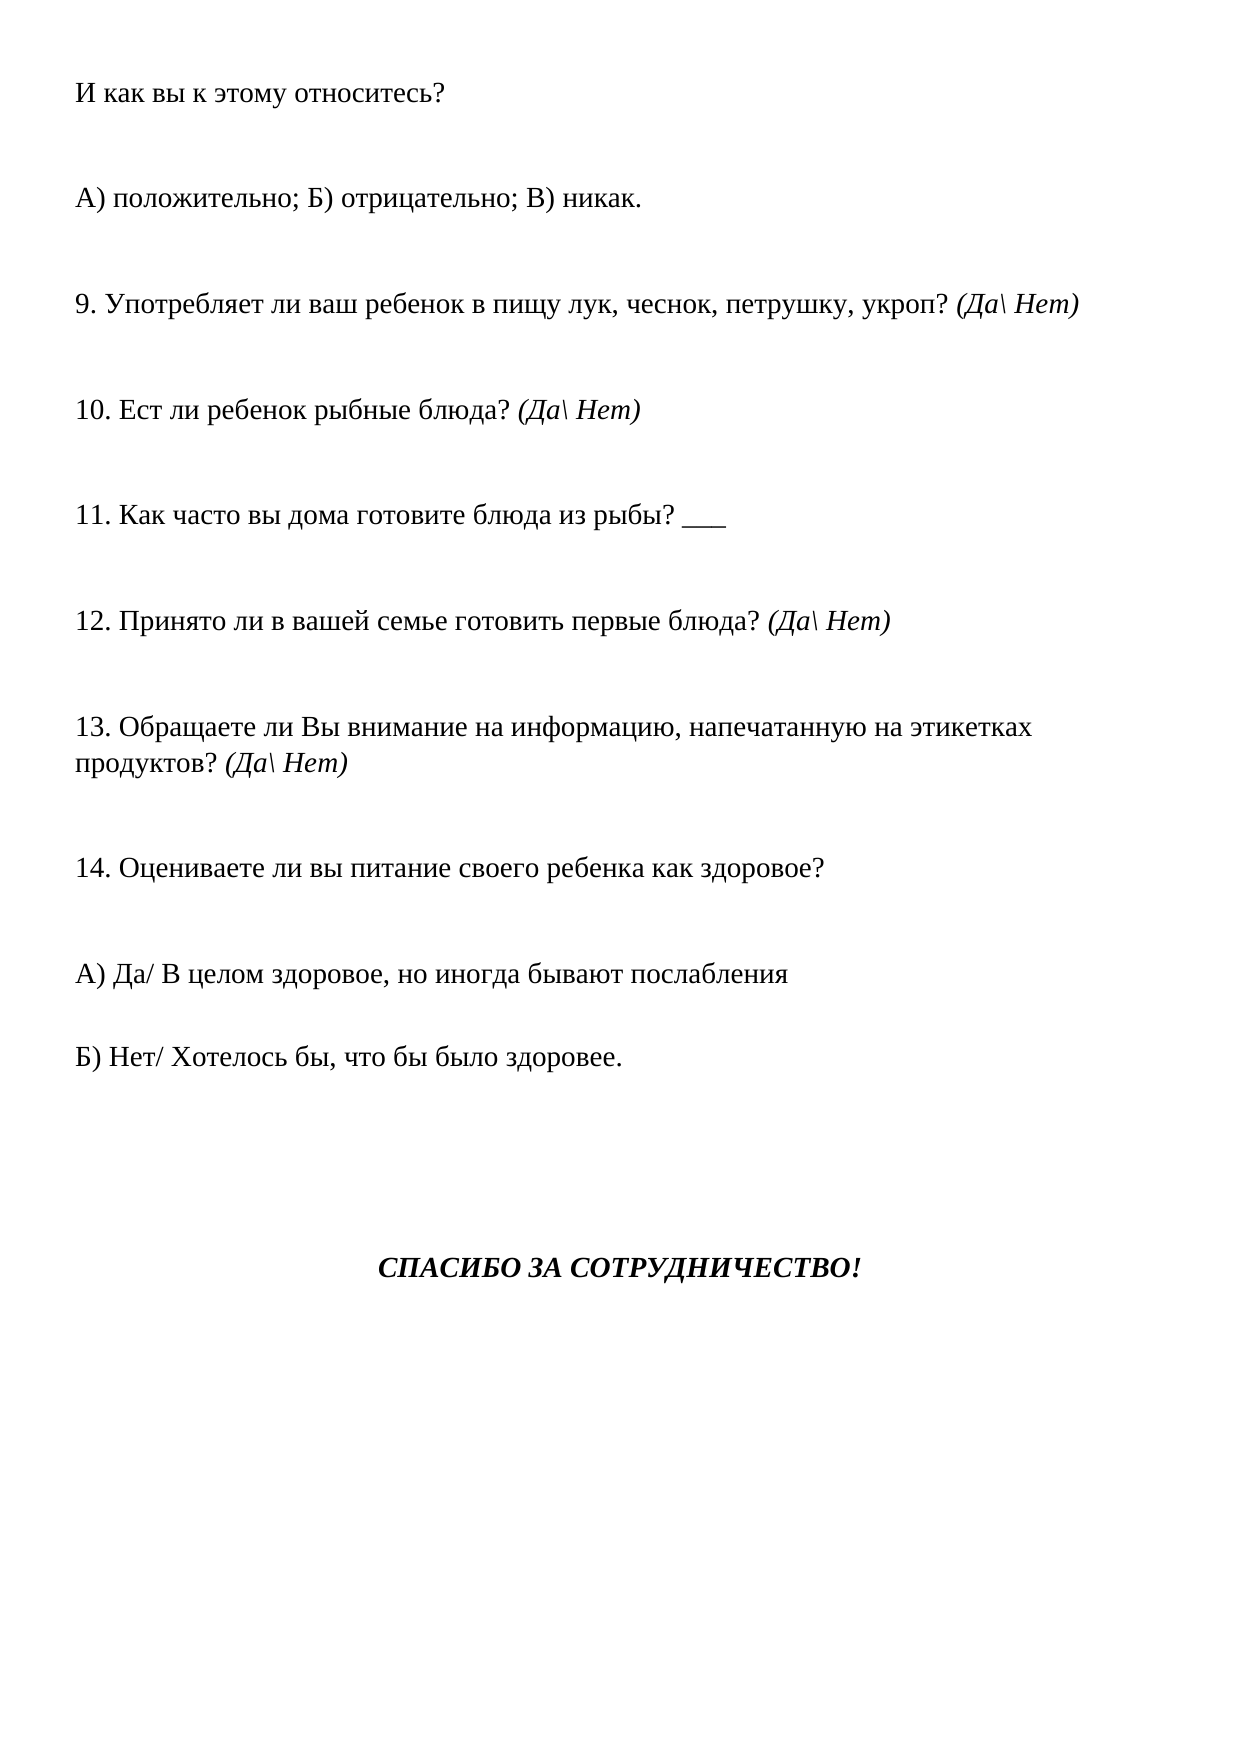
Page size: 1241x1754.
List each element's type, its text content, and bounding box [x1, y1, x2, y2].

text 11. Как часто вы дома готовите блюда из рыбы? ___ [75, 497, 1165, 531]
text 9. Употребляет ли ваш ребенок в пищу лук, чеснок, петрушку, укроп? (Да\ Нет) [75, 286, 1165, 320]
text СПАСИБО ЗА СОТРУДНИЧЕСТВО! [75, 1250, 1165, 1283]
text 12. Принято ли в вашей семье готовить первые блюда? (Да\ Нет) [75, 603, 1165, 637]
text А) положительно; Б) отрицательно; В) никак. [75, 181, 1165, 214]
text И как вы к этому относитесь? [75, 75, 1165, 108]
text 10. Ест ли ребенок рыбные блюда? (Да\ Нет) [75, 392, 1165, 425]
text А) Да/ В целом здоровое, но иногда бывают послабления [75, 956, 1165, 1020]
text Б) Нет/ Хотелось бы, что бы было здоровее. [75, 1039, 1165, 1072]
text 13. Обращаете ли Вы внимание на информацию, напечатанную на этикетках продуктов? (Да\ Нет) [75, 709, 1165, 778]
text 14. Оцениваете ли вы питание своего ребенка как здоровое? [75, 851, 1165, 884]
